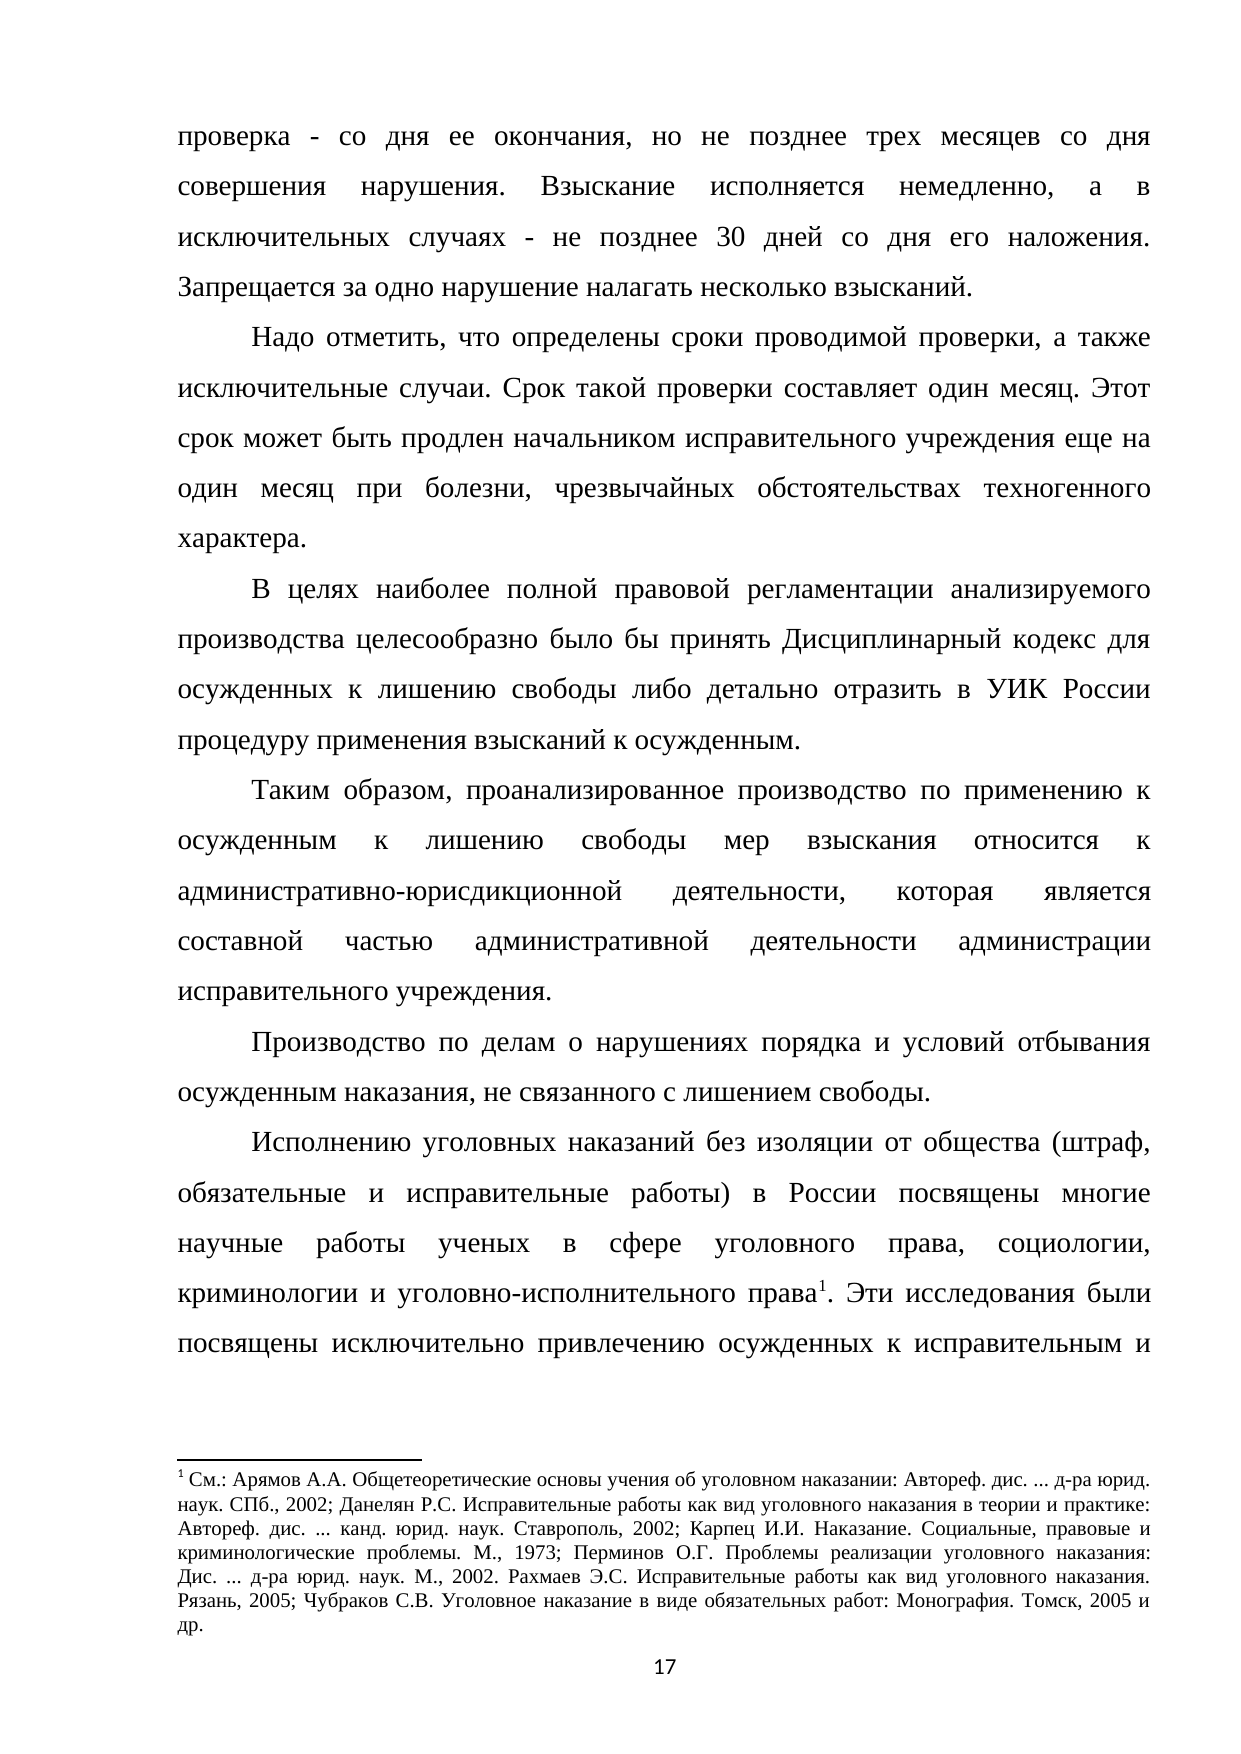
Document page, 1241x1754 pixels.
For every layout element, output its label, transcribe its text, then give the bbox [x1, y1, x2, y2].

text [177, 1124, 1152, 1359]
text Надо отметить, что определены сроки проводимой проверки, а также исключительные случаи. Срок такой проверки составляет один месяц. Этот срок может быть продлен начальником исправительного учреждения еще на один месяц при болезни, чрезвычайных обстоятельствах техногенного характера. [177, 319, 1152, 554]
text Таким образом, проанализированное производство по применению к осужденным к лишению свободы мер взыскания относится к административно-юрисдикционной деятельности, которая является составной частью административной деятельности администрации исправительного учреждения. [177, 772, 1152, 1007]
text В целях наиболее полной правовой регламентации анализируемого производства целесообразно было бы принять Дисциплинарный кодекс для осужденных к лишению свободы либо детально отразить в УИК России процедуру применения взысканий к осужденным. [177, 571, 1152, 755]
text Производство по делам о нарушениях порядка и условий отбывания осужденным наказания, не связанного с лишением свободы. [177, 1024, 1152, 1108]
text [177, 118, 1152, 303]
